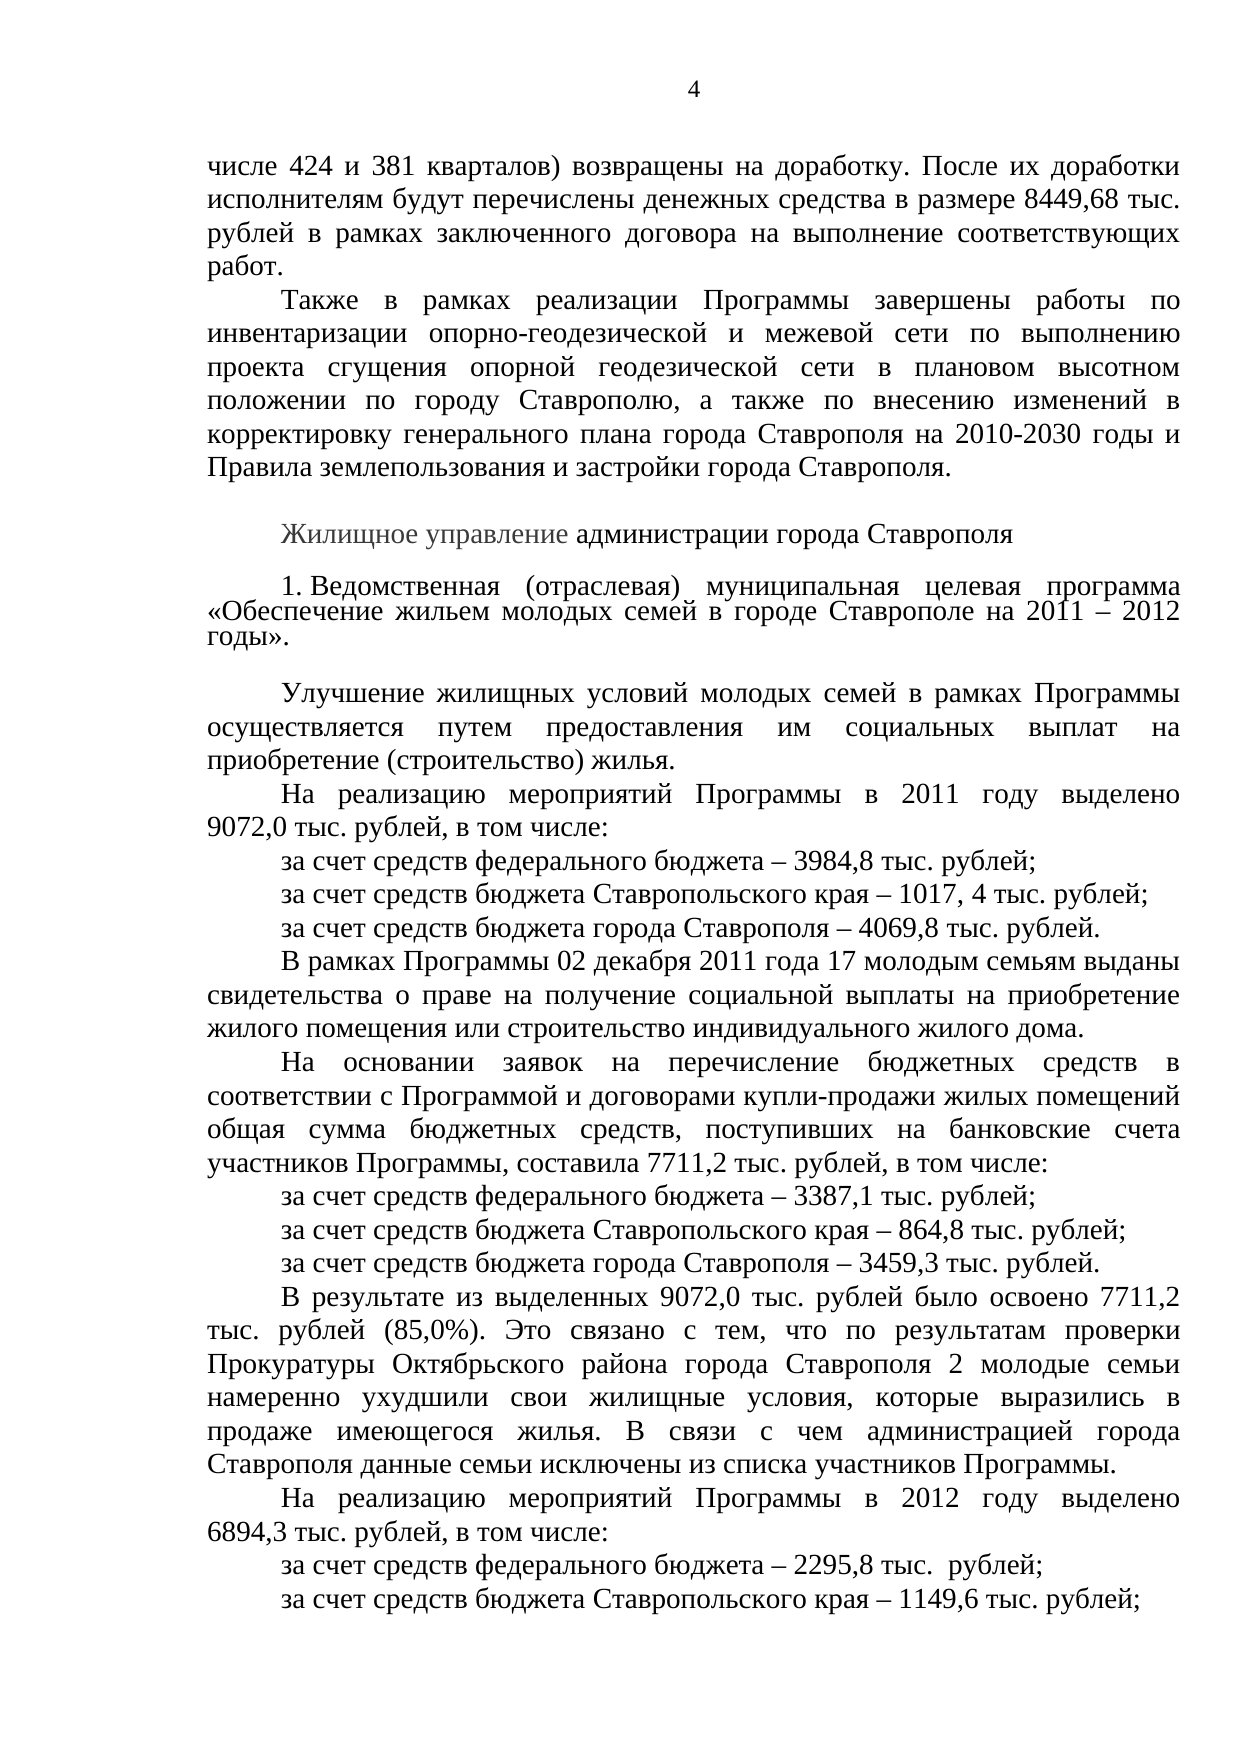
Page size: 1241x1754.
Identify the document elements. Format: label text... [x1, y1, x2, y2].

text 1. Ведомственная (отраслевая) муниципальная целевая программа «Обеспечение жильем молодых семей в городе Ставрополе на 2011 – 2012 годы». [207, 575, 1181, 650]
text за счет средств федерального бюджета – 3984,8 тыс. рублей; [207, 843, 1181, 876]
text В рамках Программы 02 декабря 2011 года 17 молодым семьям выданы свидетельства о праве на получение социальной выплаты на приобретение жилого помещения или строительство индивидуального жилого дома. [207, 943, 1181, 1044]
text Жилищное управление администрации города Ставрополя [207, 517, 1181, 550]
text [207, 148, 1181, 282]
text за счет средств федерального бюджета – 2295,8 тыс. рублей; [207, 1547, 1181, 1581]
text В результате из выделенных 9072,0 тыс. рублей было освоено 7711,2 тыс. рублей (85,0%). Это связано с тем, что по результатам проверки Прокуратуры Октябрьского района города Ставрополя 2 молодые семьи намеренно ухудшили свои жилищные условия, которые выразились в продаже имеющегося жилья. В связи с чем администрацией города Ставрополя данные семьи исключены из списка участников Программы. [207, 1279, 1181, 1480]
text за счет средств бюджета Ставропольского края – 864,8 тыс. рублей; [207, 1212, 1181, 1245]
text Улучшение жилищных условий молодых семей в рамках Программы осуществляется путем предоставления им социальных выплат на приобретение (строительство) жилья. [207, 675, 1181, 776]
text за счет средств федерального бюджета – 3387,1 тыс. рублей; [207, 1178, 1181, 1212]
text за счет средств бюджета города Ставрополя – 4069,8 тыс. рублей. [207, 910, 1181, 943]
text На реализацию мероприятий Программы в 2011 году выделено 9072,0 тыс. рублей, в том числе: [207, 776, 1181, 843]
text На основании заявок на перечисление бюджетных средств в соответствии с Программой и договорами купли-продажи жилых помещений общая сумма бюджетных средств, поступивших на банковские счета участников Программы, составила 7711,2 тыс. рублей, в том числе: [207, 1044, 1181, 1178]
text На реализацию мероприятий Программы в 2012 году выделено 6894,3 тыс. рублей, в том числе: [207, 1480, 1181, 1547]
text за счет средств бюджета Ставропольского края – 1017, 4 тыс. рублей; [207, 876, 1181, 910]
text за счет средств бюджета Ставропольского края – 1149,6 тыс. рублей; [207, 1581, 1181, 1614]
text Также в рамках реализации Программы завершены работы по инвентаризации опорно-геодезической и межевой сети по выполнению проекта сгущения опорной геодезической сети в плановом высотном положении по городу Ставрополю, а также по внесению изменений в корректировку генерального плана города Ставрополя на 2010-2030 годы и Правила землепользования и застройки города Ставрополя. [207, 282, 1181, 483]
text за счет средств бюджета города Ставрополя – 3459,3 тыс. рублей. [207, 1245, 1181, 1279]
